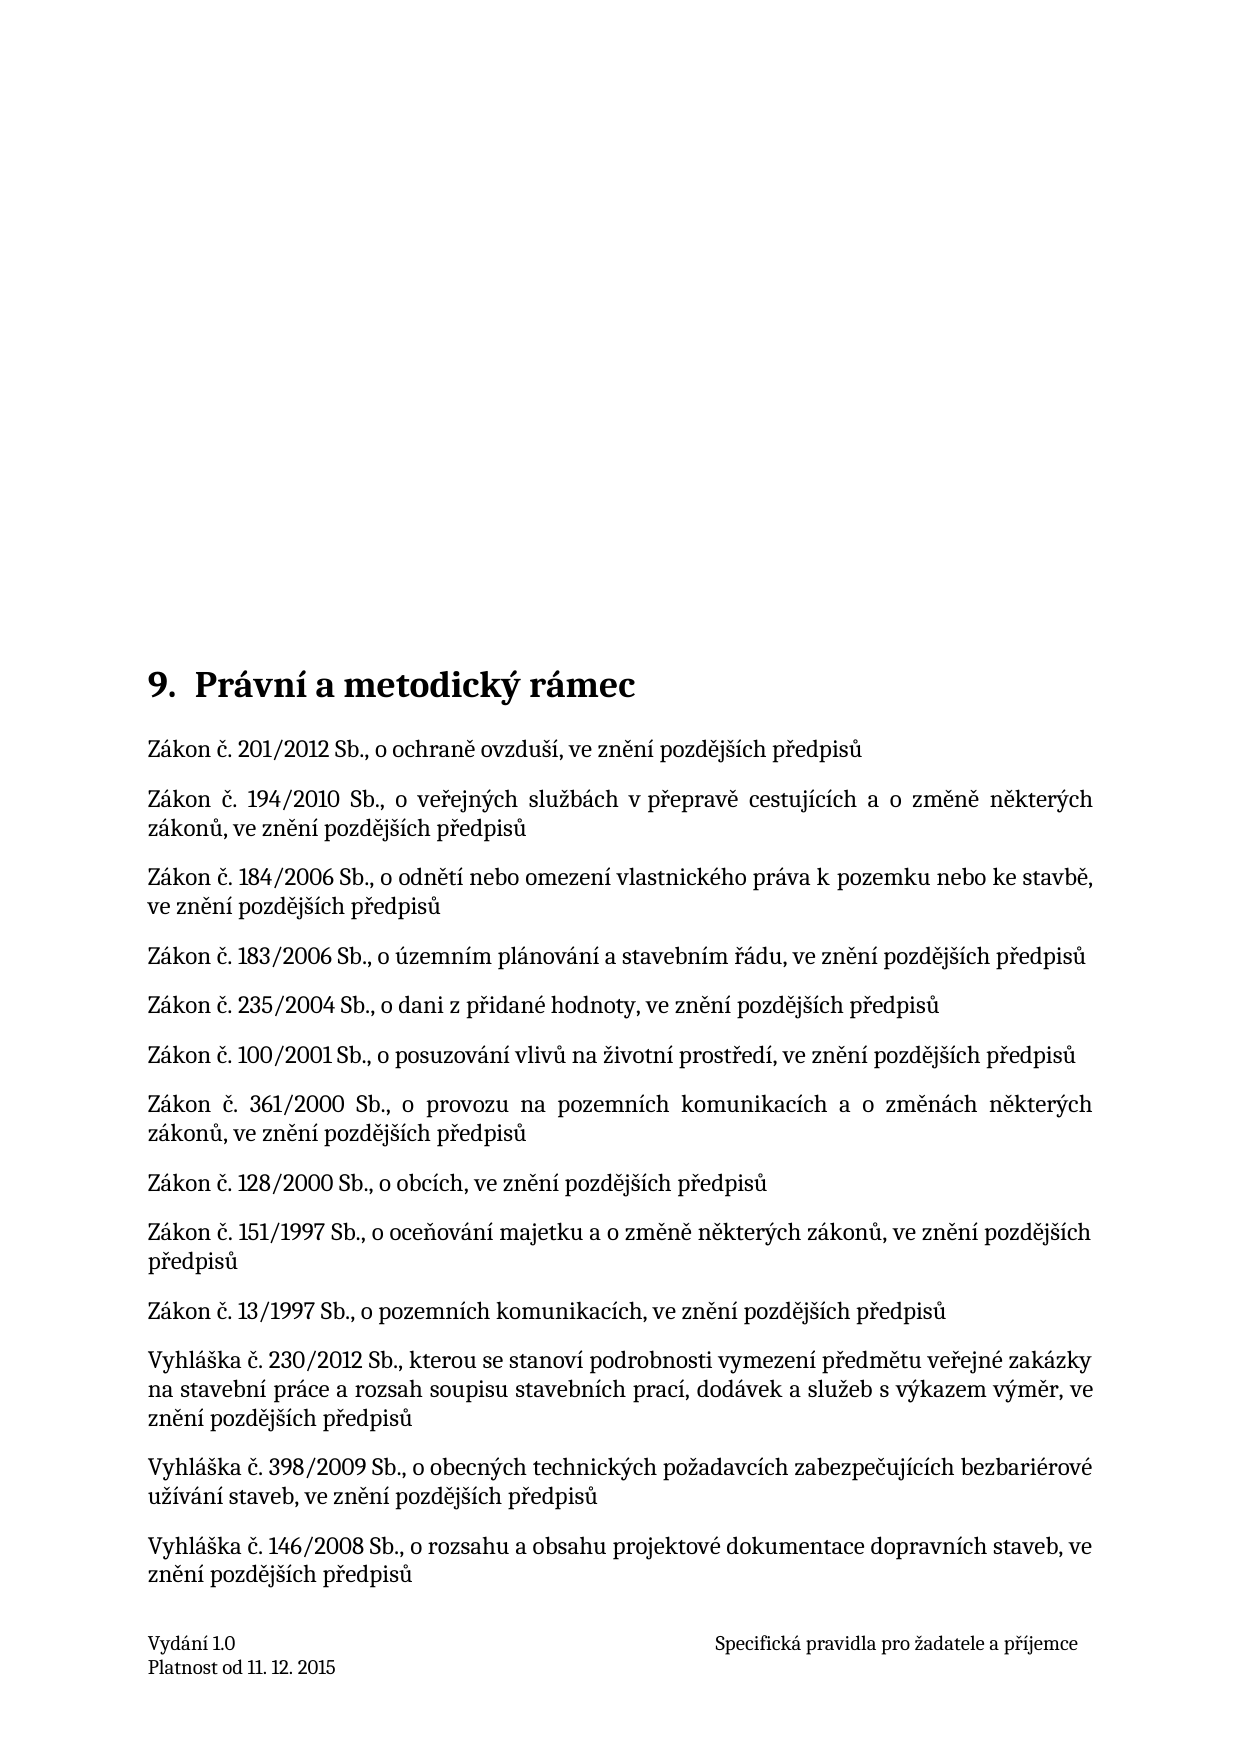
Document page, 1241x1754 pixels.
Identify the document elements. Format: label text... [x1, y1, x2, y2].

text Zákon č. 194/2010 Sb., o veřejných službách v přepravě cestujících a o změně některých zákonů, ve znění pozdějších předpisů [148, 785, 1093, 842]
text Zákon č. 235/2004 Sb., o dani z přidané hodnoty, ve znění pozdějších předpisů [148, 991, 1093, 1020]
text Zákon č. 183/2006 Sb., o územním plánování a stavebním řádu, ve znění pozdějších předpisů [148, 942, 1093, 970]
text Vyhláška č. 146/2008 Sb., o rozsahu a obsahu projektové dokumentace dopravních staveb, ve znění pozdějších předpisů [148, 1532, 1093, 1589]
text Zákon č. 361/2000 Sb., o provozu na pozemních komunikacích a o změnách některých zákonů, ve znění pozdějších předpisů [148, 1090, 1093, 1148]
text Zákon č. 201/2012 Sb., o ochraně ovzduší, ve znění pozdějších předpisů [148, 735, 1093, 764]
text Zákon č. 184/2006 Sb., o odnětí nebo omezení vlastnického práva k pozemku nebo ke stavbě, ve znění pozdějších předpisů [148, 863, 1093, 921]
text Vyhláška č. 398/2009 Sb., o obecných technických požadavcích zabezpečujících bezbariérové užívání staveb, ve znění pozdějších předpisů [148, 1453, 1093, 1511]
text Vyhláška č. 230/2012 Sb., kterou se stanoví podrobnosti vymezení předmětu veřejné zakázky na stavební práce a rozsah soupisu stavebních prací, dodávek a služeb s výkazem výměr, ve znění pozdějších předpisů [148, 1346, 1093, 1432]
text Zákon č. 151/1997 Sb., o oceňování majetku a o změně některých zákonů, ve znění pozdějších předpisů [148, 1218, 1093, 1276]
list Právní a metodický rámec [148, 663, 1093, 707]
text Zákon č. 13/1997 Sb., o pozemních komunikacích, ve znění pozdějších předpisů [148, 1297, 1093, 1325]
text Zákon č. 128/2000 Sb., o obcích, ve znění pozdějších předpisů [148, 1169, 1093, 1197]
text Zákon č. 100/2001 Sb., o posuzování vlivů na životní prostředí, ve znění pozdějších předpisů [148, 1041, 1093, 1069]
